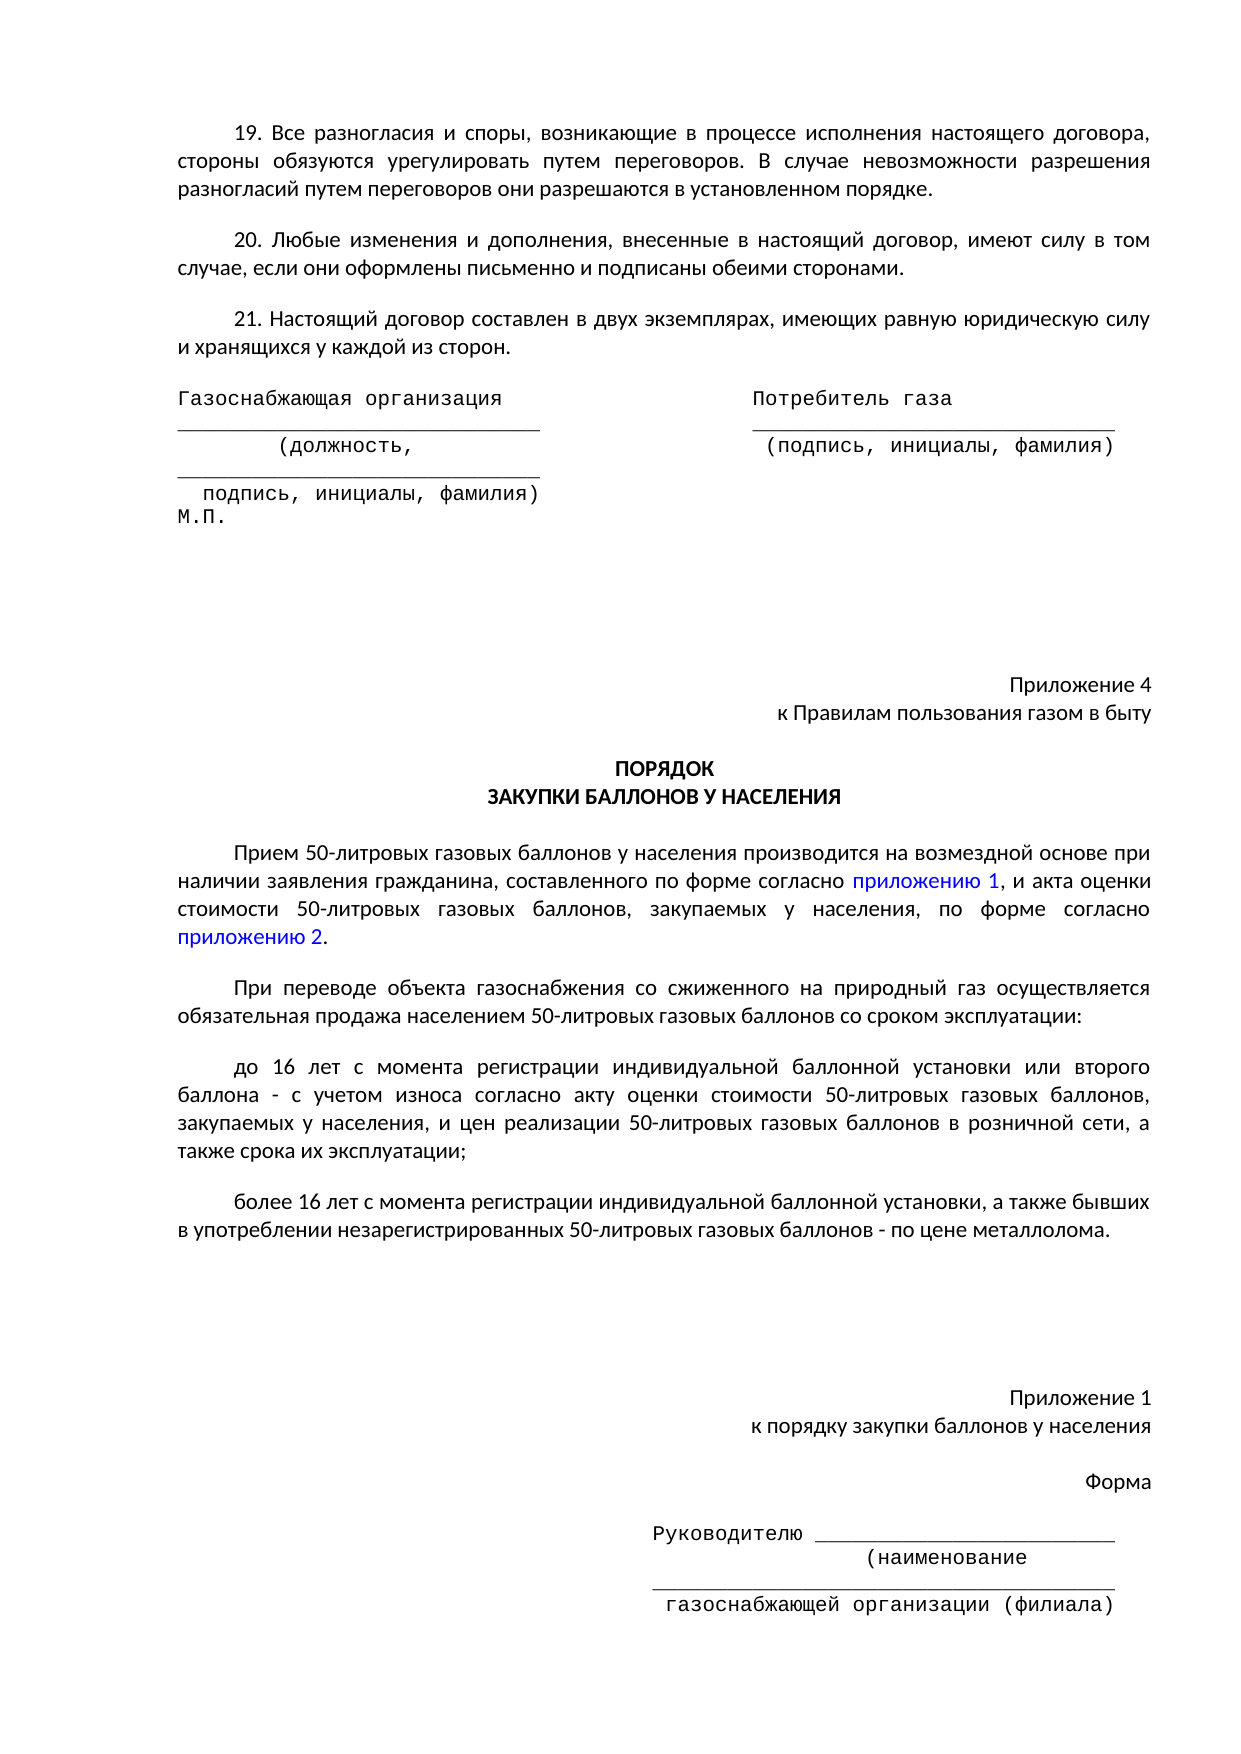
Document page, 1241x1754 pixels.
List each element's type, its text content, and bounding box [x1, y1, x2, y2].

text подпись, инициалы, фамилия) [177, 483, 1152, 506]
text Приложение 4 [177, 670, 1152, 698]
text При переводе объекта газоснабжения со сжиженного на природный газ осуществляется обязательная продажа населением 50-литровых газовых баллонов со сроком эксплуатации: [177, 973, 1152, 1029]
text к Правилам пользования газом в быту [177, 698, 1152, 726]
text (должность, (подпись, инициалы, фамилия) [177, 435, 1152, 459]
text газоснабжающей организации (филиала) [177, 1594, 1152, 1618]
text 19. Все разногласия и споры, возникающие в процессе исполнения настоящего договора, стороны обязуются урегулировать путем переговоров. В случае невозможности разрешения разногласий путем переговоров они разрешаются в установленном порядке. [177, 118, 1152, 202]
text Газоснабжающая организация Потребитель газа [177, 388, 1152, 412]
text М.П. [177, 506, 1152, 530]
text до 16 лет с момента регистрации индивидуальной баллонной установки или второго баллона - с учетом износа согласно акту оценки стоимости 50-литровых газовых баллонов, закупаемых у населения, и цен реализации 50-литровых газовых баллонов в розничной сети, а также срока их эксплуатации; [177, 1052, 1152, 1164]
text Форма [177, 1467, 1152, 1495]
text к порядку закупки баллонов у населения [177, 1411, 1152, 1439]
text более 16 лет с момента регистрации индивидуальной баллонной установки, а также бывших в употреблении незарегистрированных 50-литровых газовых баллонов - по цене металлолома. [177, 1187, 1152, 1243]
text 21. Настоящий договор составлен в двух экземплярах, имеющих равную юридическую силу и хранящихся у каждой из сторон. [177, 304, 1152, 360]
text Приложение 1 [177, 1383, 1152, 1411]
text Прием 50-литровых газовых баллонов у населения производится на возмездной основе при наличии заявления гражданина, составленного по форме согласно приложению 1, и акта оценки стоимости 50-литровых газовых баллонов, закупаемых у населения, по форме согласно приложению 2. [177, 838, 1152, 950]
title ЗАКУПКИ БАЛЛОНОВ У НАСЕЛЕНИЯ [177, 782, 1152, 810]
title ПОРЯДОК [177, 754, 1152, 782]
text (наименование [177, 1547, 1152, 1571]
text _____________________________ [177, 459, 1152, 483]
text Руководителю ________________________ [177, 1523, 1152, 1547]
text 20. Любые изменения и дополнения, внесенные в настоящий договор, имеют силу в том случае, если они оформлены письменно и подписаны обеими сторонами. [177, 225, 1152, 281]
text _____________________________ _____________________________ [177, 412, 1152, 435]
text _____________________________________ [177, 1571, 1152, 1594]
